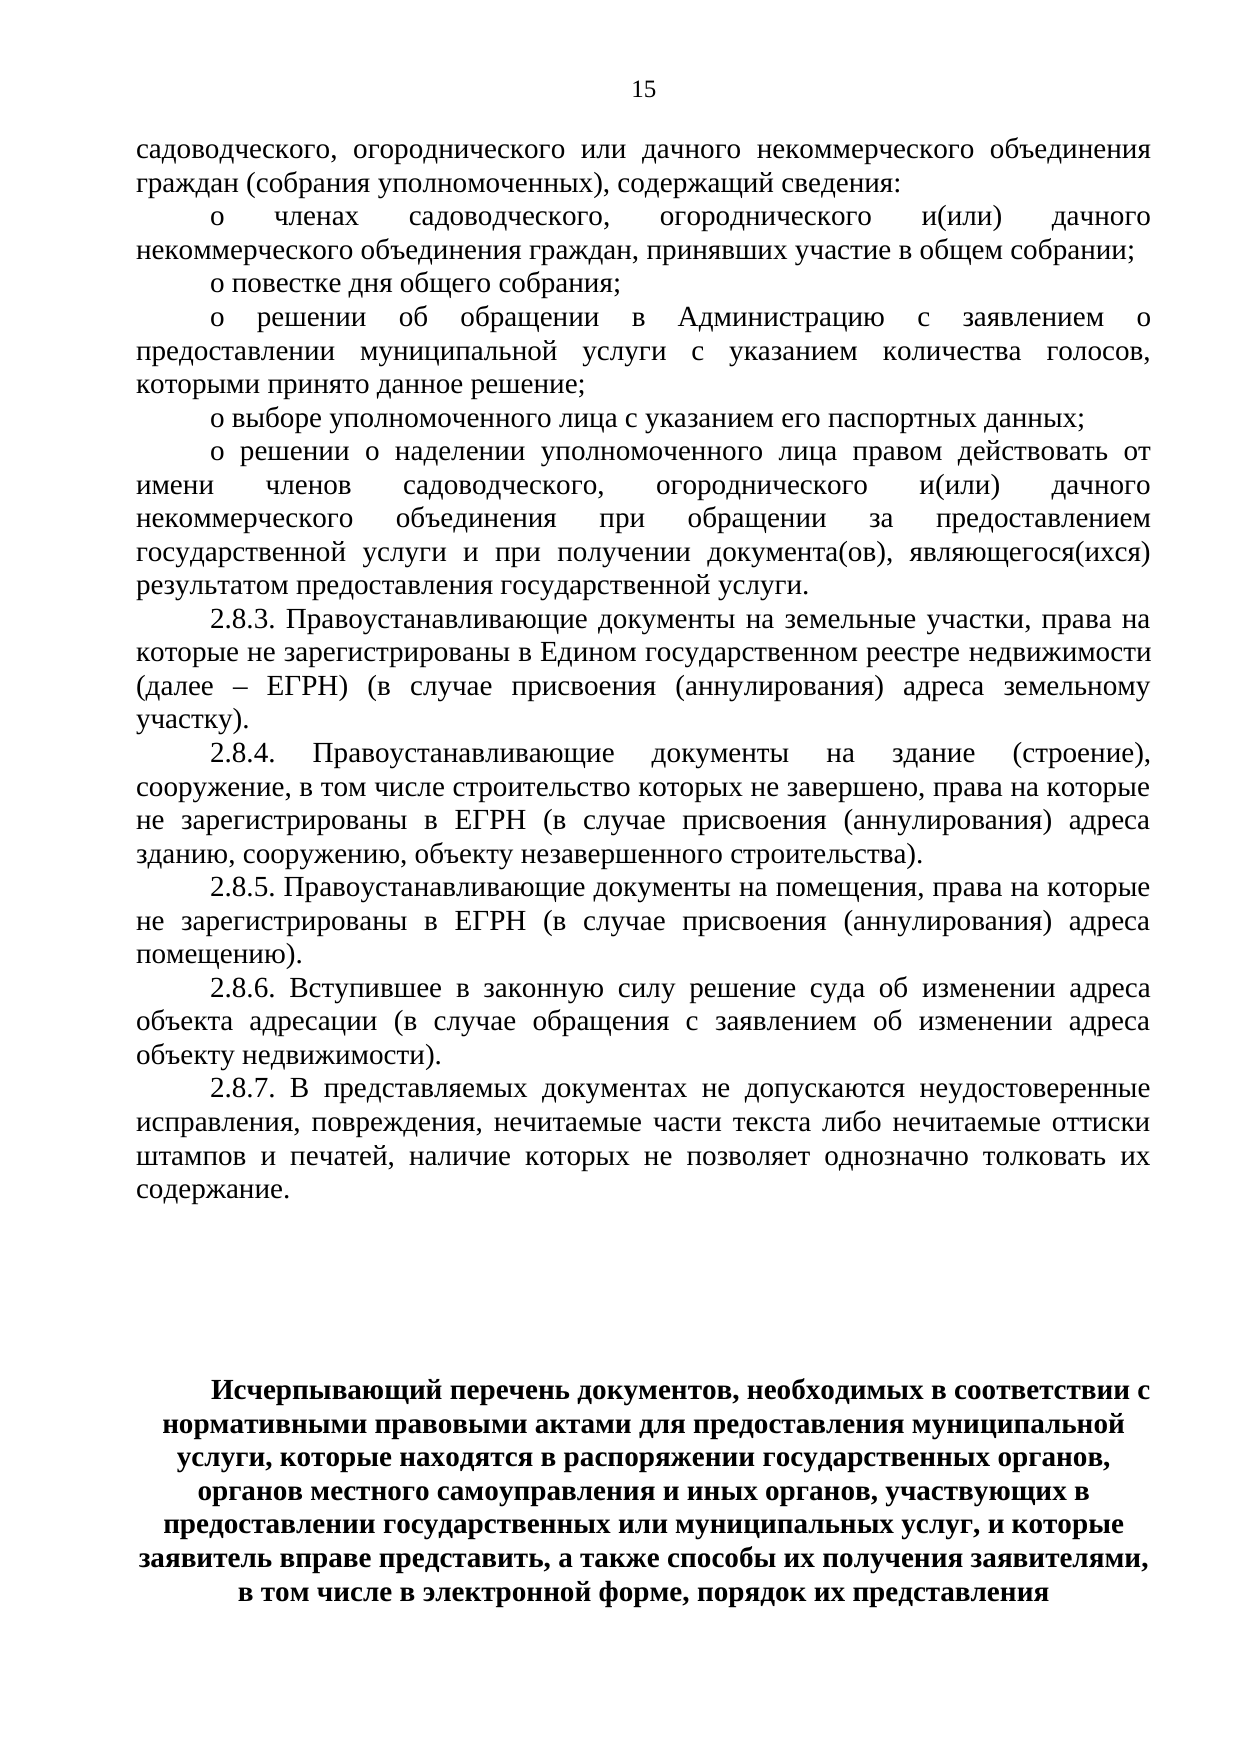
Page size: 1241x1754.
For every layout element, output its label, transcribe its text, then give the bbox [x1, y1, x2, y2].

text о членах садоводческого, огороднического и(или) дачного некоммерческого объединения граждан, принявших участие в общем собрании; [136, 198, 1152, 266]
text 2.8.6. Вступившее в законную силу решение суда об изменении адреса объекта адресации (в случае обращения с заявлением об изменении адреса объекту недвижимости). [136, 970, 1152, 1071]
text о повестке дня общего собрания; [136, 266, 1152, 299]
text 2.8.7. В представляемых документах не допускаются неудостоверенные исправления, повреждения, нечитаемые части текста либо нечитаемые оттиски штампов и печатей, наличие которых не позволяет однозначно толковать их содержание. [136, 1071, 1152, 1205]
text о выборе уполномоченного лица с указанием его паспортных данных; [136, 400, 1152, 433]
text о решении о наделении уполномоченного лица правом действовать от имени членов садоводческого, огороднического и(или) дачного некоммерческого объединения при обращении за предоставлением государственной услуги и при получении документа(ов), являющегося(ихся) результатом предоставления государственной услуги. [136, 433, 1152, 601]
text 2.8.4. Правоустанавливающие документы на здание (строение), сооружение, в том числе строительство которых не завершено, права на которые не зарегистрированы в ЕГРН (в случае присвоения (аннулирования) адреса зданию, сооружению, объекту незавершенного строительства). [136, 735, 1152, 869]
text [136, 131, 1152, 198]
text Исчерпывающий перечень документов, необходимых в соответствии с нормативными правовыми актами для предоставления муниципальной услуги, которые находятся в распоряжении государственных органов, органов местного самоуправления и иных органов, участвующих в предоставлении государственных или муниципальных услуг, и которые заявитель вправе представить, а также способы их получения заявителями, в том числе в электронной форме, порядок их представления [136, 1372, 1152, 1607]
text 2.8.5. Правоустанавливающие документы на помещения, права на которые не зарегистрированы в ЕГРН (в случае присвоения (аннулирования) адреса помещению). [136, 869, 1152, 970]
text 2.8.3. Правоустанавливающие документы на земельные участки, права на которые не зарегистрированы в Едином государственном реестре недвижимости (далее – ЕГРН) (в случае присвоения (аннулирования) адреса земельному участку). [136, 601, 1152, 735]
